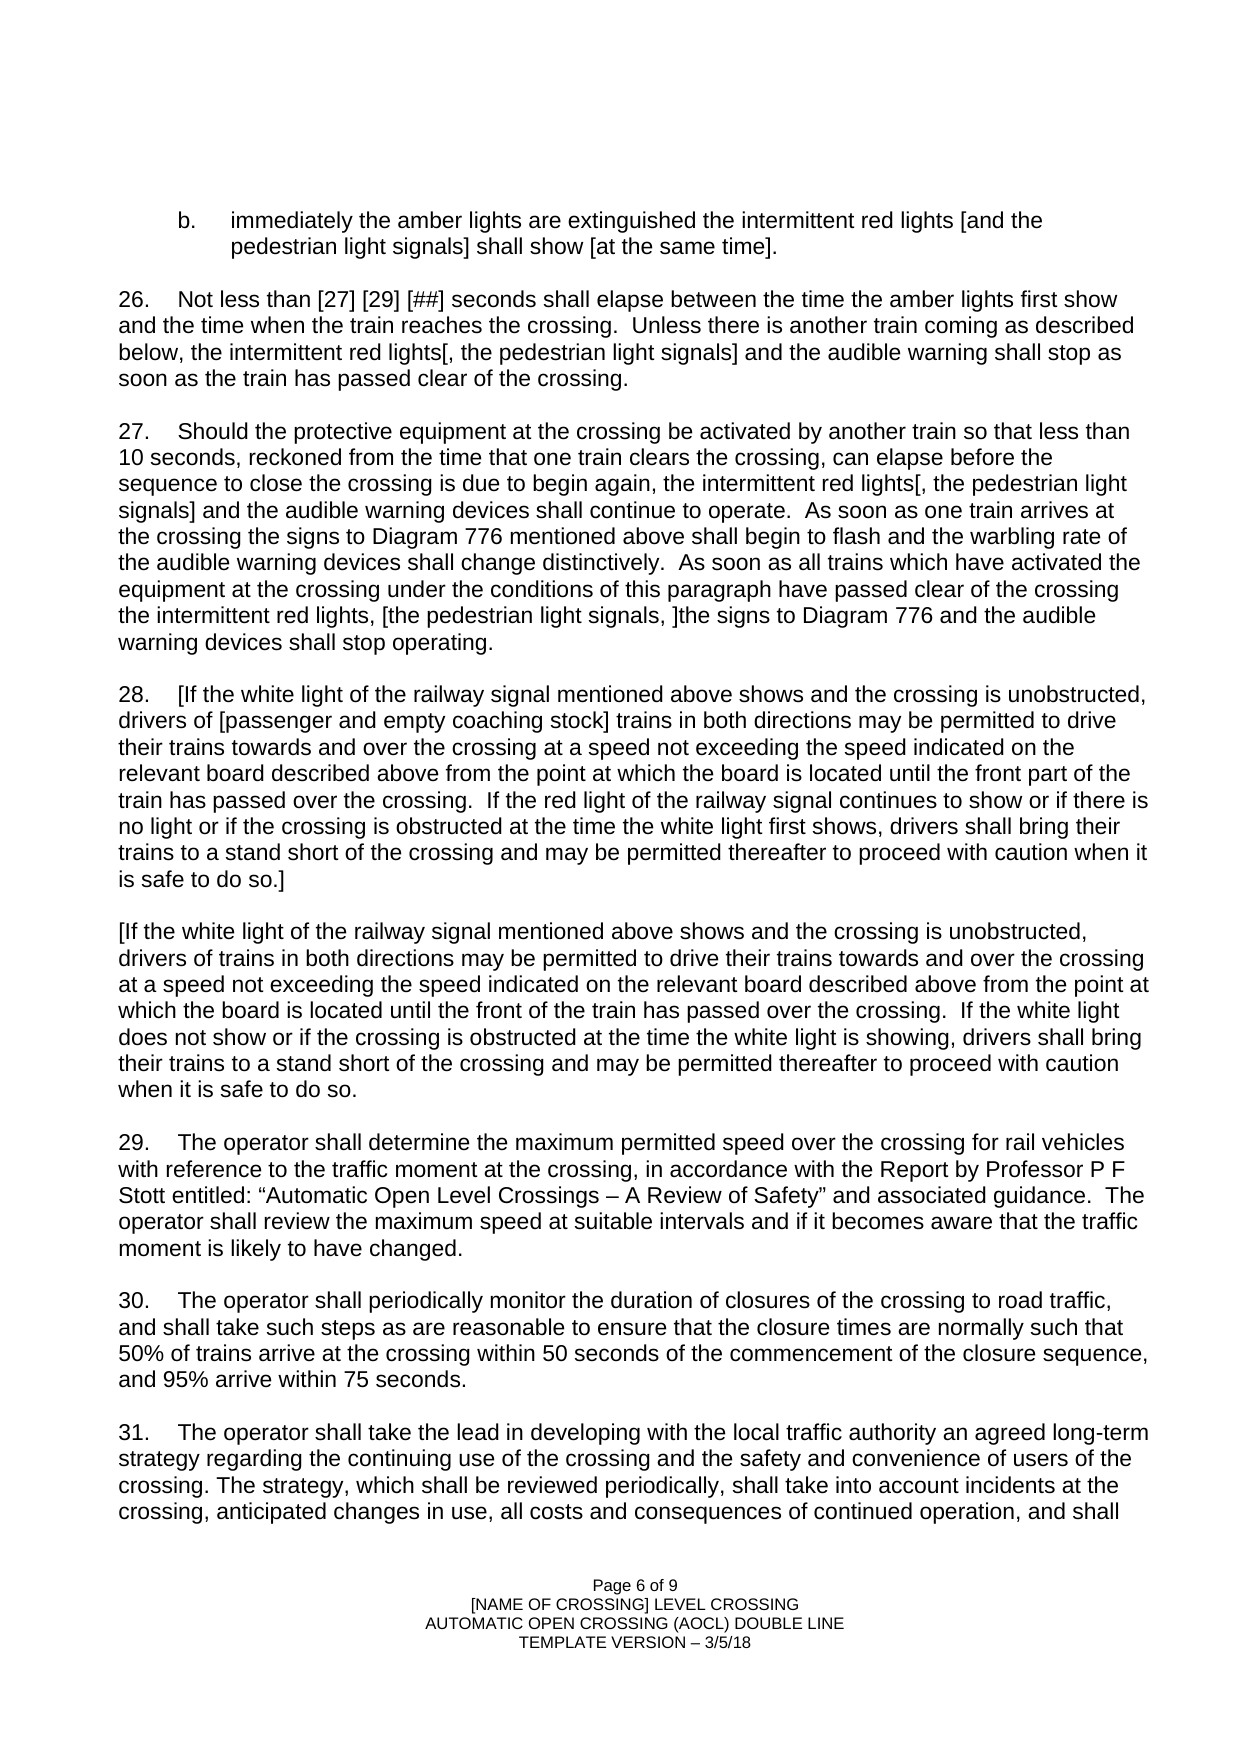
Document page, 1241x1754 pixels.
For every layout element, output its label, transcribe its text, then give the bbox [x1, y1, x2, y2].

list The operator shall periodically monitor the duration of closures of the crossing to road traffic, and shall take such steps as are reasonable to ensure that the closure times are normally such that 50% of trains arrive at the crossing within 50 seconds of the commencement of the closure sequence, and 95% arrive within 75 seconds. [118, 1287, 1152, 1393]
list immediately the amber lights are extinguished the intermittent red lights [and the pedestrian light signals] shall show [at the same time]. [177, 207, 1152, 259]
list Should the protective equipment at the crossing be activated by another train so that less than 10 seconds, reckoned from the time that one train clears the crossing, can elapse before the sequence to close the crossing is due to begin again, the intermittent red lights[, the pedestrian light signals] and the audible warning devices shall continue to operate. As soon as one train arrives at the crossing the signs to Diagram 776 mentioned above shall begin to flash and the warbling rate of the audible warning devices shall change distinctively. As soon as all trains which have activated the equipment at the crossing under the conditions of this paragraph have passed clear of the crossing the intermittent red lights, [the pedestrian light signals, ]the signs to Diagram 776 and the audible warning devices shall stop operating. [118, 418, 1152, 655]
text [If the white light of the railway signal mentioned above shows and the crossing is unobstructed, drivers of trains in both directions may be permitted to drive their trains towards and over the crossing at a speed not exceeding the speed indicated on the relevant board described above from the point at which the board is located until the front of the train has passed over the crossing. If the white light does not show or if the crossing is obstructed at the time the white light is showing, drivers shall bring their trains to a stand short of the crossing and may be permitted thereafter to proceed with caution when it is safe to do so. [118, 918, 1152, 1103]
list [118, 1419, 1152, 1524]
list Not less than [27] [29] [##] seconds shall elapse between the time the amber lights first show and the time when the train reaches the crossing. Unless there is another train coming as described below, the intermittent red lights[, the pedestrian light signals] and the audible warning shall stop as soon as the train has passed clear of the crossing. [118, 286, 1152, 391]
list [If the white light of the railway signal mentioned above shows and the crossing is unobstructed, drivers of [passenger and empty coaching stock] trains in both directions may be permitted to drive their trains towards and over the crossing at a speed not exceeding the speed indicated on the relevant board described above from the point at which the board is located until the front part of the train has passed over the crossing. If the red light of the railway signal continues to show or if there is no light or if the crossing is obstructed at the time the white light first shows, drivers shall bring their trains to a stand short of the crossing and may be permitted thereafter to proceed with caution when it is safe to do so.] [118, 681, 1152, 892]
list The operator shall determine the maximum permitted speed over the crossing for rail vehicles with reference to the traffic moment at the crossing, in accordance with the Report by Professor P F Stott entitled: “Automatic Open Level Crossings – A Review of Safety” and associated guidance. The operator shall review the maximum speed at suitable intervals and if it becomes aware that the traffic moment is likely to have changed. [118, 1129, 1152, 1261]
